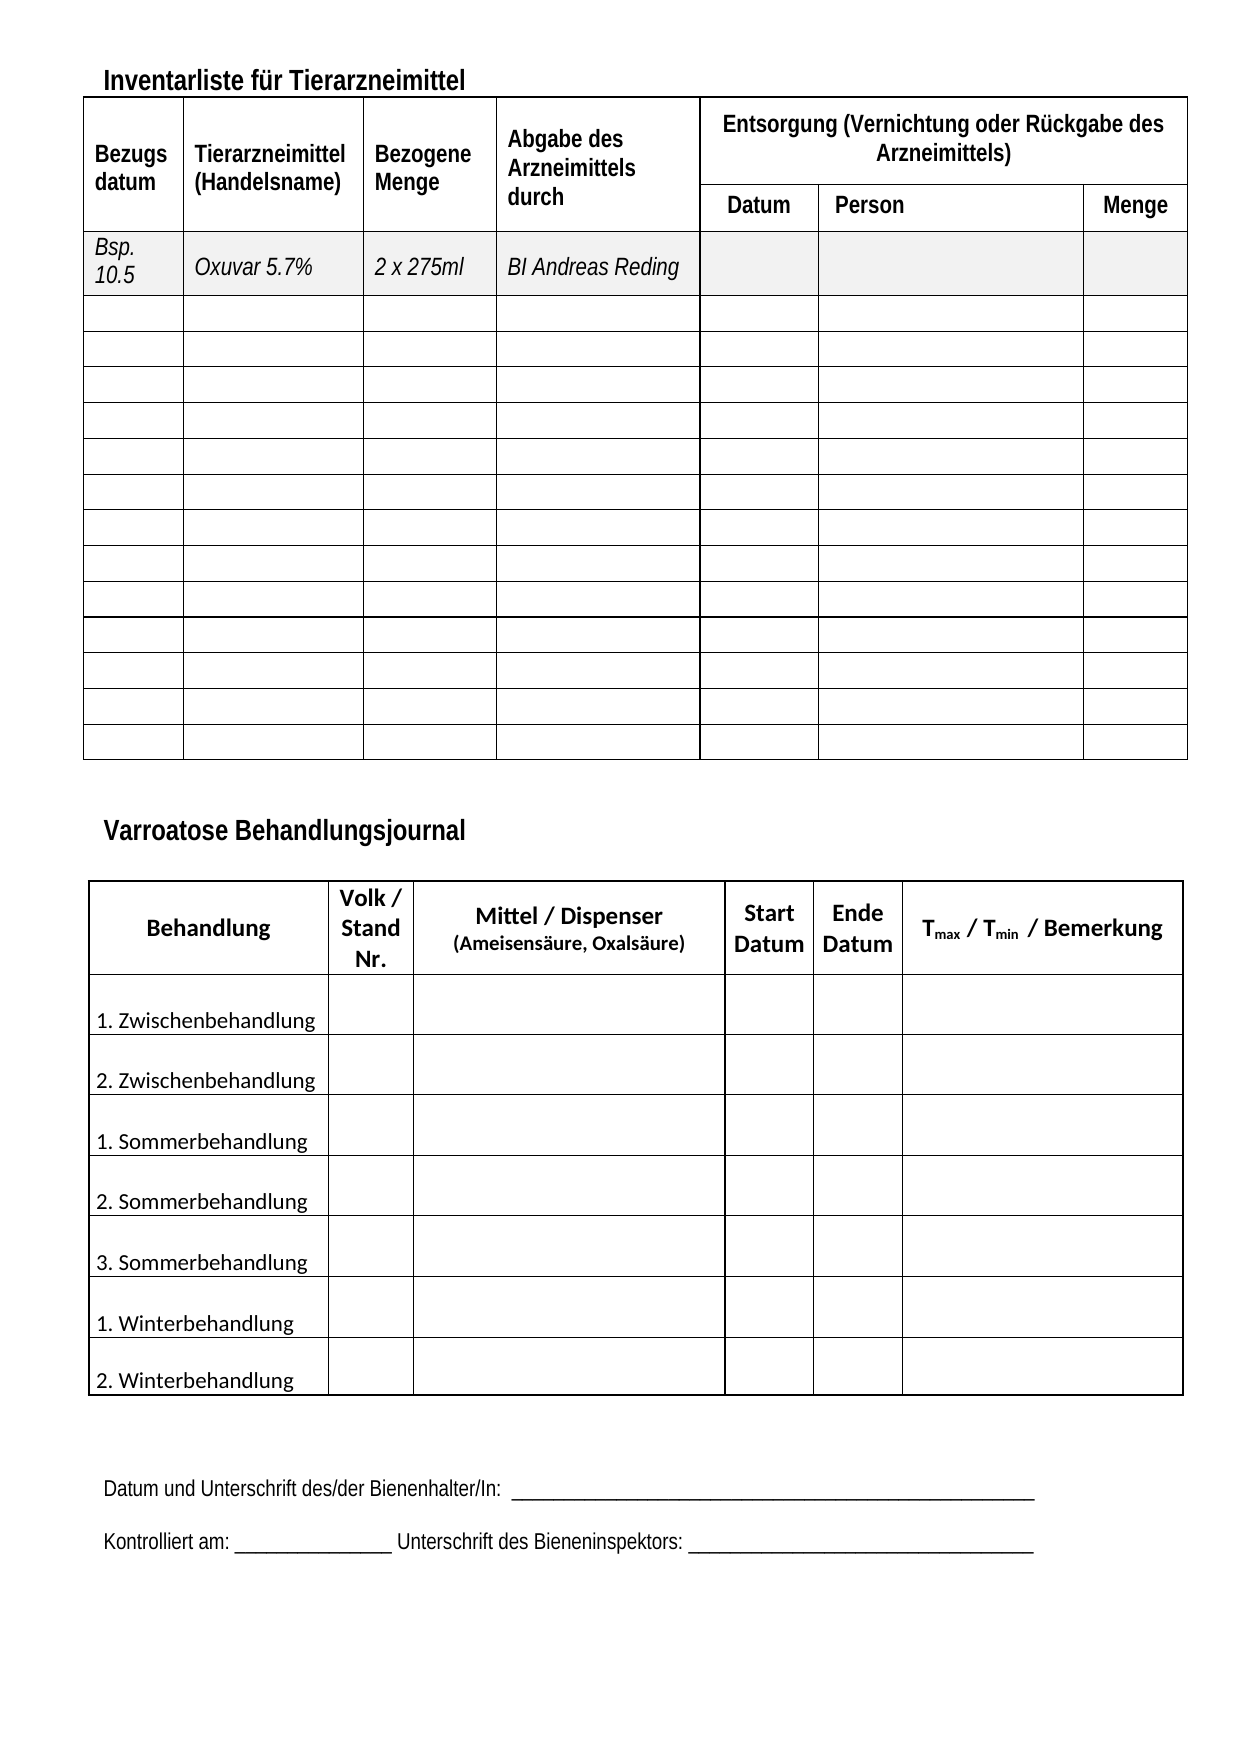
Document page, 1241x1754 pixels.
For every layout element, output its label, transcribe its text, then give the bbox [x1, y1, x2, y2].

table_cell [497, 689, 699, 723]
table_cell [84, 546, 183, 581]
table_cell [329, 1306, 413, 1337]
table_cell [84, 582, 183, 616]
table_cell [364, 475, 496, 509]
table_cell [1084, 618, 1187, 652]
table_cell [84, 475, 183, 509]
table_cell [84, 653, 183, 688]
table_cell [497, 332, 699, 366]
table_cell [819, 367, 1083, 402]
table_cell [726, 975, 813, 1004]
table_cell [819, 332, 1083, 366]
table_cell [1084, 332, 1187, 366]
table_cell [903, 1277, 1182, 1306]
table_cell [903, 975, 1182, 1004]
table_cell [1084, 582, 1187, 616]
table_cell [364, 653, 496, 688]
table_cell [497, 510, 699, 545]
table_cell [903, 1306, 1182, 1337]
table_cell [184, 439, 363, 473]
table_header Bezogene Menge [364, 98, 496, 231]
table_cell [814, 1095, 902, 1124]
table_header Tierarzneimittel (Handelsname) [184, 98, 363, 231]
table_cell [814, 1004, 902, 1034]
table_cell [414, 1004, 724, 1034]
table_cell [726, 1095, 813, 1124]
table_cell [497, 439, 699, 473]
table_cell [819, 510, 1083, 545]
table_cell [819, 232, 1083, 295]
table_cell [184, 332, 363, 366]
table_cell [90, 1216, 328, 1245]
table_cell [701, 546, 818, 581]
table_cell 1. Zwischenbehandlung [90, 1004, 328, 1034]
text Datum und Unterschrift des/der Bienenhalter/In: __________________________________________________ [103, 1475, 1123, 1502]
table_cell [903, 1035, 1182, 1064]
table_cell [90, 975, 328, 1004]
table_cell BI Andreas Reding [497, 232, 699, 295]
table_cell 2 x 275ml [364, 232, 496, 295]
table_cell 2. Winterbehandlung [90, 1338, 328, 1394]
table_cell [364, 582, 496, 616]
table_cell [1084, 546, 1187, 581]
table_cell [1084, 689, 1187, 723]
table_cell [329, 1125, 413, 1155]
table_cell [1084, 296, 1187, 331]
table_cell [819, 403, 1083, 438]
table_cell [814, 975, 902, 1004]
table_cell [414, 1125, 724, 1155]
table_cell [701, 439, 818, 473]
table_cell [903, 1338, 1182, 1394]
table_cell [329, 1338, 413, 1394]
table_header Entsorgung (Vernichtung oder Rückgabe des Arzneimittels) [701, 98, 1187, 184]
table_cell [903, 1064, 1182, 1094]
table_cell [903, 1185, 1182, 1215]
table_cell [84, 689, 183, 723]
table_cell [497, 367, 699, 402]
table_cell [184, 582, 363, 616]
table_cell [364, 403, 496, 438]
table_cell [701, 367, 818, 402]
table_cell [1084, 475, 1187, 509]
text Varroatose Behandlungsjournal [103, 813, 1123, 846]
table_cell [903, 1004, 1182, 1034]
table_cell [414, 1306, 724, 1337]
table_cell [819, 439, 1083, 473]
table_header Start Datum [726, 882, 813, 973]
table_cell [497, 296, 699, 331]
table_cell [701, 296, 818, 331]
table_cell [184, 510, 363, 545]
table_cell [497, 475, 699, 509]
table_cell 1. Winterbehandlung [90, 1306, 328, 1337]
text Kontrolliert am: _______________ Unterschrift des Bieneninspektors: _________________________________ [103, 1528, 1123, 1554]
table_cell [364, 546, 496, 581]
table_cell [814, 1338, 902, 1394]
table_cell [329, 1216, 413, 1245]
table_cell [414, 1095, 724, 1124]
table_cell [726, 1277, 813, 1306]
table_header Ende Datum [814, 882, 902, 973]
table_cell [497, 582, 699, 616]
table_cell [414, 1216, 724, 1245]
table_cell [819, 618, 1083, 652]
table_cell [819, 653, 1083, 688]
table_cell [726, 1035, 813, 1064]
table_cell [701, 332, 818, 366]
table_cell [903, 1245, 1182, 1276]
table_cell [497, 546, 699, 581]
table_cell [1084, 439, 1187, 473]
table_cell [90, 1156, 328, 1185]
table_cell [726, 1338, 813, 1394]
table_cell [364, 367, 496, 402]
table_cell [84, 403, 183, 438]
table_header Bezugsdatum [84, 98, 183, 231]
table_cell [184, 546, 363, 581]
table_cell [726, 1125, 813, 1155]
table_cell [364, 439, 496, 473]
table_cell 2. Sommerbehandlung [90, 1185, 328, 1215]
table_cell [414, 1064, 724, 1094]
table_cell [364, 725, 496, 759]
table_cell [1084, 232, 1187, 295]
table_cell [903, 1125, 1182, 1155]
table_header Mittel / Dispenser (Ameisensäure, Oxalsäure) [414, 882, 724, 973]
table_cell [726, 1245, 813, 1276]
table_cell [726, 1185, 813, 1215]
table_cell [329, 1185, 413, 1215]
table_cell 3. Sommerbehandlung [90, 1245, 328, 1276]
table_cell [184, 689, 363, 723]
table_cell [184, 403, 363, 438]
table_cell [414, 1338, 724, 1394]
table_cell [814, 1156, 902, 1185]
table_cell [701, 582, 818, 616]
table_cell [1084, 403, 1187, 438]
table_cell [819, 475, 1083, 509]
table_cell [414, 1185, 724, 1215]
table_cell [814, 1185, 902, 1215]
table_cell Person [819, 185, 1083, 231]
table_cell [701, 475, 818, 509]
table_cell [819, 725, 1083, 759]
table_cell [726, 1156, 813, 1185]
table_cell [814, 1064, 902, 1094]
table_cell [726, 1306, 813, 1337]
table_cell [84, 367, 183, 402]
table_cell [814, 1216, 902, 1245]
table_cell [701, 403, 818, 438]
table_cell [90, 1035, 328, 1064]
table_cell Oxuvar 5.7% [184, 232, 363, 295]
table_cell [497, 653, 699, 688]
table_cell [329, 1277, 413, 1306]
table_cell Bsp. 10.5 [84, 232, 183, 295]
table_cell [184, 367, 363, 402]
table_cell [701, 618, 818, 652]
table_cell [84, 439, 183, 473]
table_cell [903, 1095, 1182, 1124]
table_cell [414, 1035, 724, 1064]
table_cell [364, 689, 496, 723]
table_header Behandlung [90, 882, 328, 973]
table_cell [726, 1216, 813, 1245]
table_cell [84, 510, 183, 545]
table_cell [814, 1035, 902, 1064]
table_cell [1084, 510, 1187, 545]
table_cell Datum [701, 185, 818, 231]
table_cell [329, 1004, 413, 1034]
table_cell [329, 1156, 413, 1185]
table_cell [414, 975, 724, 1004]
table_cell [184, 475, 363, 509]
table_cell [726, 1004, 813, 1034]
table_cell [1084, 367, 1187, 402]
table_header Tmax / Tmin / Bemerkung [903, 882, 1182, 973]
table_cell [329, 1035, 413, 1064]
text Inventarliste für Tierarzneimittel [103, 63, 1123, 96]
table_cell [819, 546, 1083, 581]
table_cell [90, 1277, 328, 1306]
table_cell [814, 1125, 902, 1155]
table_cell [364, 618, 496, 652]
table_cell [701, 653, 818, 688]
table_cell [903, 1156, 1182, 1185]
table_cell [814, 1306, 902, 1337]
table_cell [84, 618, 183, 652]
table_cell [701, 725, 818, 759]
table_cell [364, 332, 496, 366]
table_cell 2. Zwischenbehandlung [90, 1064, 328, 1094]
table_cell [414, 1245, 724, 1276]
table_cell [364, 510, 496, 545]
table_cell [819, 689, 1083, 723]
table_cell [84, 296, 183, 331]
table_cell [701, 510, 818, 545]
table_cell [726, 1064, 813, 1094]
table_cell [497, 618, 699, 652]
table_cell [701, 689, 818, 723]
table_cell [814, 1245, 902, 1276]
table_cell [329, 1095, 413, 1124]
table_cell [84, 725, 183, 759]
table_cell [329, 1064, 413, 1094]
table_cell Menge [1084, 185, 1187, 231]
table_cell 1. Sommerbehandlung [90, 1125, 328, 1155]
table_cell [701, 232, 818, 295]
table_cell [84, 332, 183, 366]
table_cell [819, 296, 1083, 331]
table_cell [414, 1277, 724, 1306]
table_cell [329, 975, 413, 1004]
table_cell [1084, 653, 1187, 688]
table_cell [184, 653, 363, 688]
table_cell [497, 725, 699, 759]
table_cell [90, 1095, 328, 1124]
table_cell [497, 403, 699, 438]
table_header Volk / Stand Nr. [329, 882, 413, 973]
table_cell [329, 1245, 413, 1276]
table_cell [184, 725, 363, 759]
table_cell [819, 582, 1083, 616]
table_cell [903, 1216, 1182, 1245]
table_header Abgabe des Arzneimittels durch [497, 98, 699, 231]
table_cell [414, 1156, 724, 1185]
table_cell [184, 296, 363, 331]
table_cell [184, 618, 363, 652]
table_cell [364, 296, 496, 331]
table_cell [814, 1277, 902, 1306]
table_cell [1084, 725, 1187, 759]
